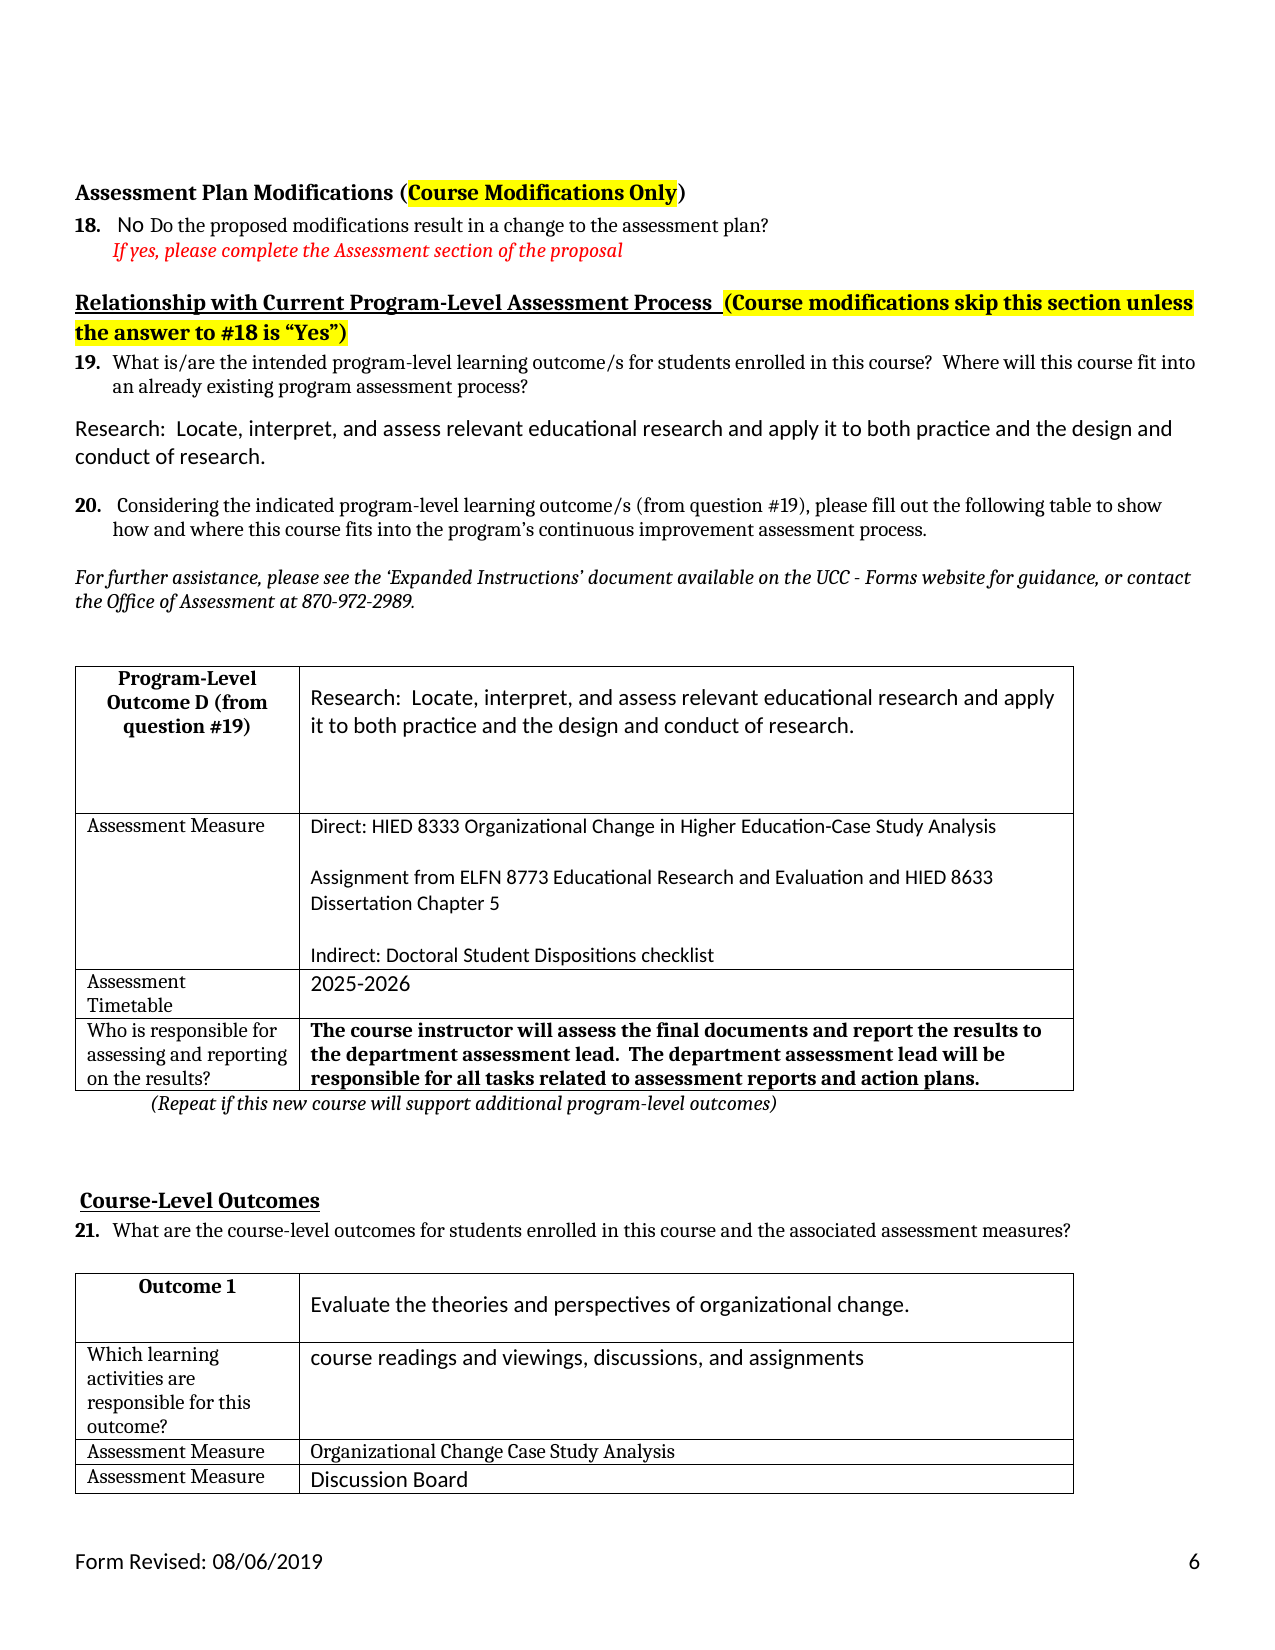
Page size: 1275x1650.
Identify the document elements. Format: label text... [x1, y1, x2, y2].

list Do the proposed modifications result in a change to the assessment plan? [75, 210, 1200, 238]
table_cell Assessment Timetable [76, 970, 299, 1017]
table_header Outcome 1 [76, 1274, 299, 1342]
text Course-Level Outcomes [75, 1188, 1200, 1214]
list Considering the indicated program-level learning outcome/s (from question #19), please fill out the following table to show how and where this course fits into the program’s continuous improvement assessment process. [75, 494, 1200, 542]
text If yes, please complete the Assessment section of the proposal [75, 238, 1200, 262]
list What is/are the intended program-level learning outcome/s for students enrolled in this course? Where will this course fit into an already existing program assessment process? [75, 350, 1200, 398]
table_cell Who is responsible for assessing and reporting on the results? [76, 1019, 299, 1090]
text Assessment Plan Modifications (Course Modifications Only) [75, 180, 408, 207]
text For further assistance, please see the ‘Expanded Instructions’ document available on the UCC - Forms website for guidance, or contact the Office of Assessment at 870-972-2989. [75, 566, 1200, 614]
table_header Program-Level Outcome D (from question #19) [76, 667, 299, 812]
table_cell Assessment Measure [76, 814, 299, 968]
text Assessment Plan Modifications (Course Modifications Only) [677, 180, 1200, 207]
list What are the course-level outcomes for students enrolled in this course and the associated assessment measures? [75, 1218, 1200, 1242]
table_cell Assessment Measure [76, 1465, 299, 1493]
table_cell Organizational Change Case Study Analysis [300, 1440, 1073, 1464]
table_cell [76, 1343, 299, 1439]
text Relationship with Current Program-Level Assessment Process (Course modifications skip this section unless the answer to #18 is “Yes”) [75, 290, 1200, 346]
table_cell Assessment Measure [76, 1440, 299, 1464]
text (Repeat if this new course will support additional program-level outcomes) [75, 1091, 1200, 1115]
table_cell Direct: HIED 8333 Organizational Change in Higher Education-Case Study Analysis Assignment from ELFN 8773 Educational Research and Evaluation and HIED 8633 Dissertation Chapter 5 Indirect: Doctoral Student Dispositions checklist [300, 814, 1073, 968]
